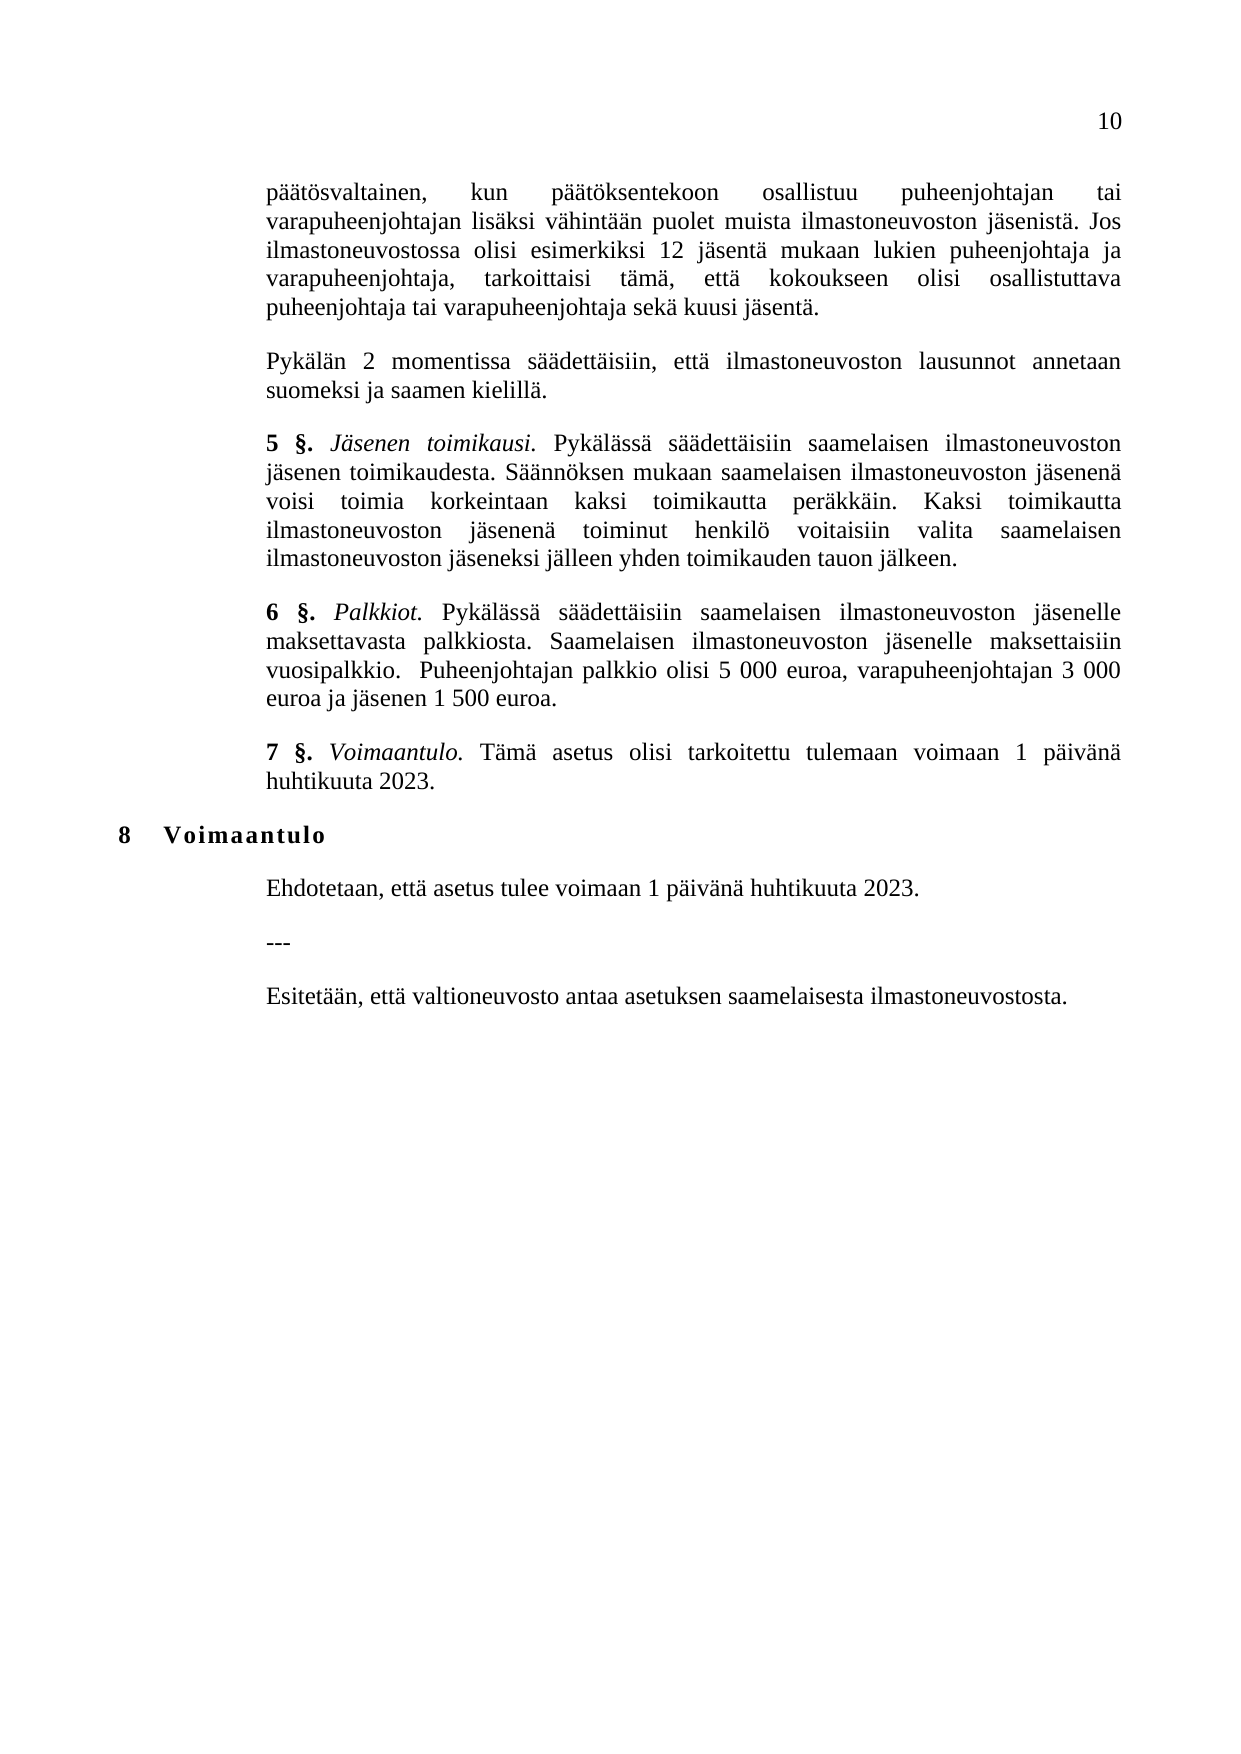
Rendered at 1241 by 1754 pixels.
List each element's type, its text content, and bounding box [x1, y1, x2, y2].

text --- [266, 927, 1122, 956]
text Pykälän 2 momentissa säädettäisiin, että ilmastoneuvoston lausunnot annetaan suomeksi ja saamen kielillä. [266, 346, 1122, 403]
text 6 §. Palkkiot. Pykälässä säädettäisiin saamelaisen ilmastoneuvoston jäsenelle maksettavasta palkkiosta. Saamelaisen ilmastoneuvoston jäsenelle maksettaisiin vuosipalkkio. Puheenjohtajan palkkio olisi 5 000 euroa, varapuheenjohtajan 3 000 euroa ja jäsenen 1 500 euroa. [266, 597, 1122, 712]
text Esitetään, että valtioneuvosto antaa asetuksen saamelaisesta ilmastoneuvostosta. [266, 981, 1122, 1010]
text 7 §. Voimaantulo. Tämä asetus olisi tarkoitettu tulemaan voimaan 1 päivänä huhtikuuta 2023. [266, 737, 1122, 795]
text Voimaantulo [118, 820, 1122, 848]
text 5 §. Jäsenen toimikausi. Pykälässä säädettäisiin saamelaisen ilmastoneuvoston jäsenen toimikaudesta. Säännöksen mukaan saamelaisen ilmastoneuvoston jäsenenä voisi toimia korkeintaan kaksi toimikautta peräkkäin. Kaksi toimikautta ilmastoneuvoston jäsenenä toiminut henkilö voitaisiin valita saamelaisen ilmastoneuvoston jäseneksi jälleen yhden toimikauden tauon jälkeen. [266, 428, 1122, 572]
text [266, 177, 1122, 321]
text Ehdotetaan, että asetus tulee voimaan 1 päivänä huhtikuuta 2023. [266, 873, 1122, 902]
